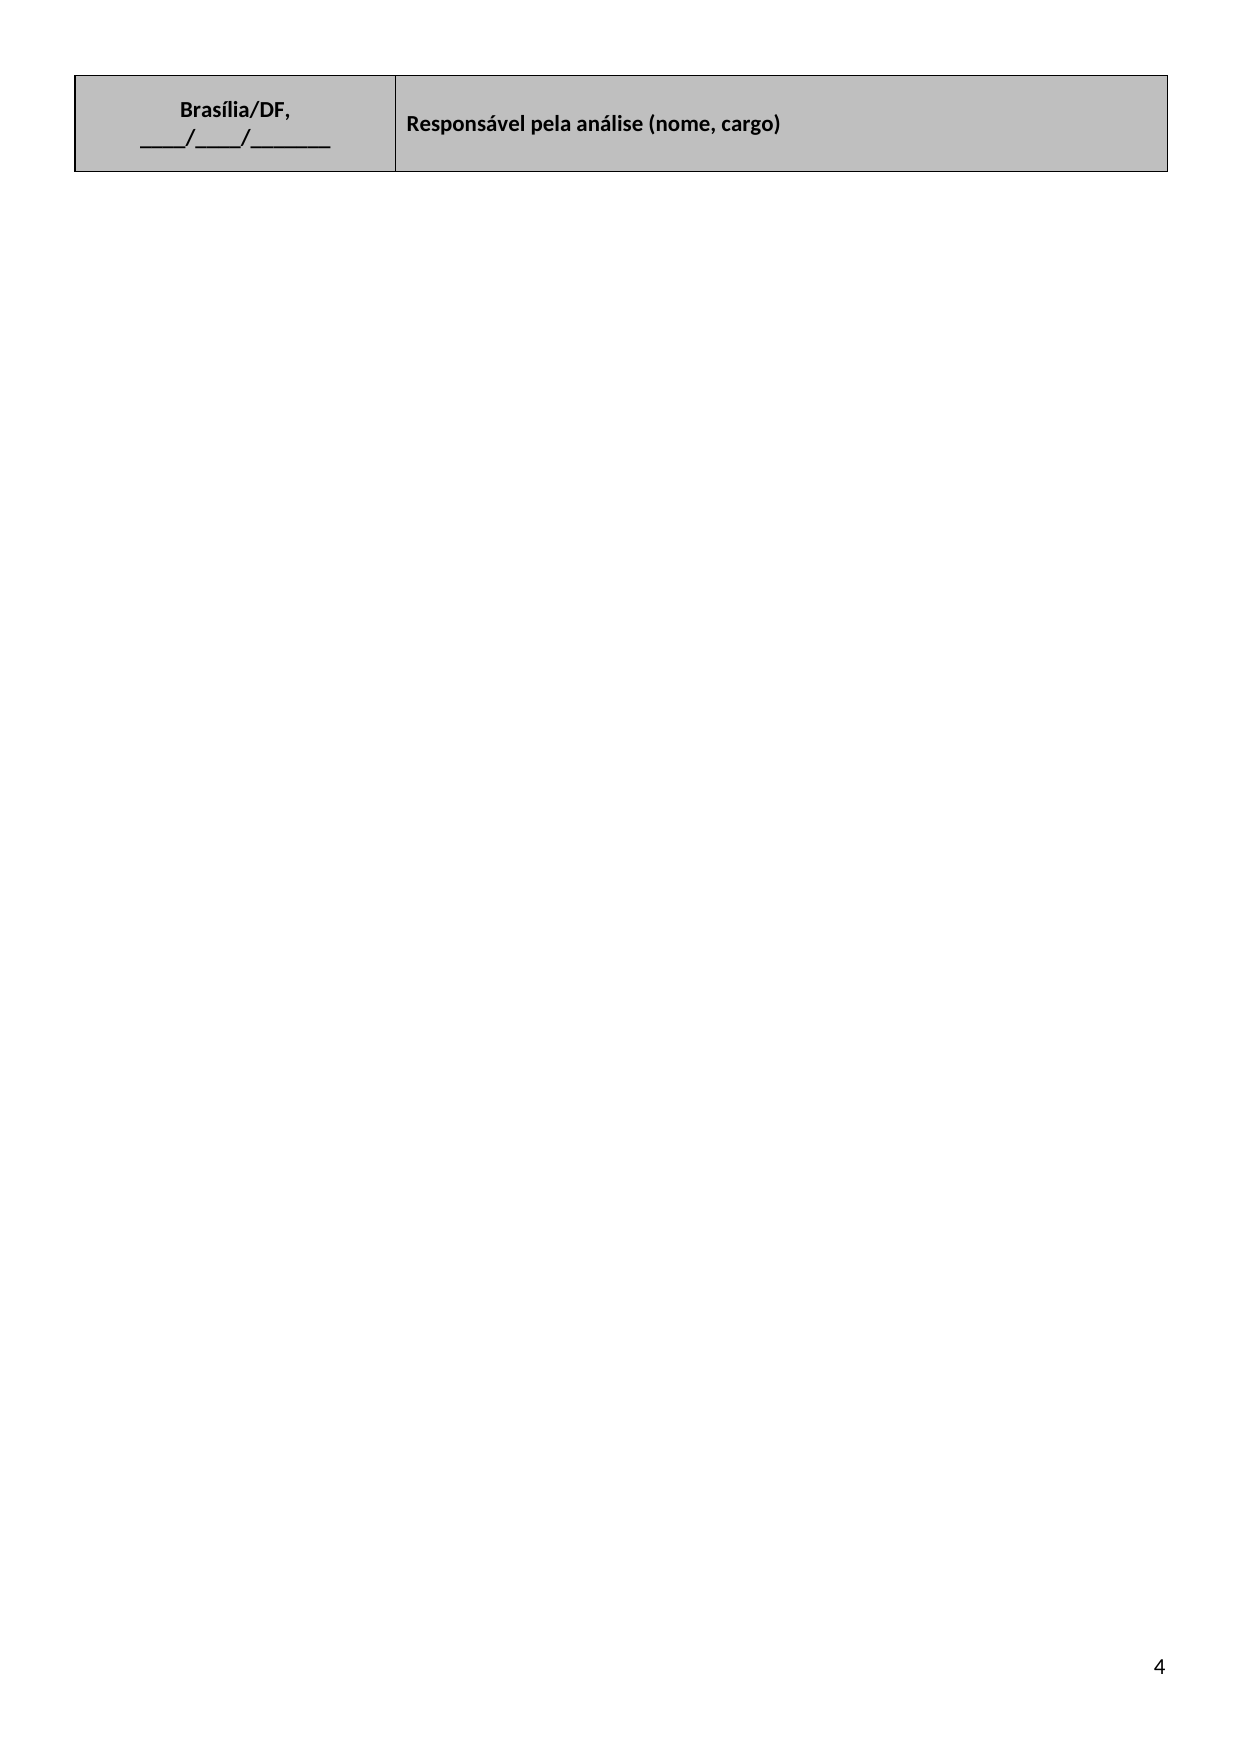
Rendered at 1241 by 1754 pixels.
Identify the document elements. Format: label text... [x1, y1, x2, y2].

table_header Brasília/DF, ____/____/_______ [76, 76, 395, 171]
table_header Responsável pela análise (nome, cargo) [396, 76, 1167, 171]
